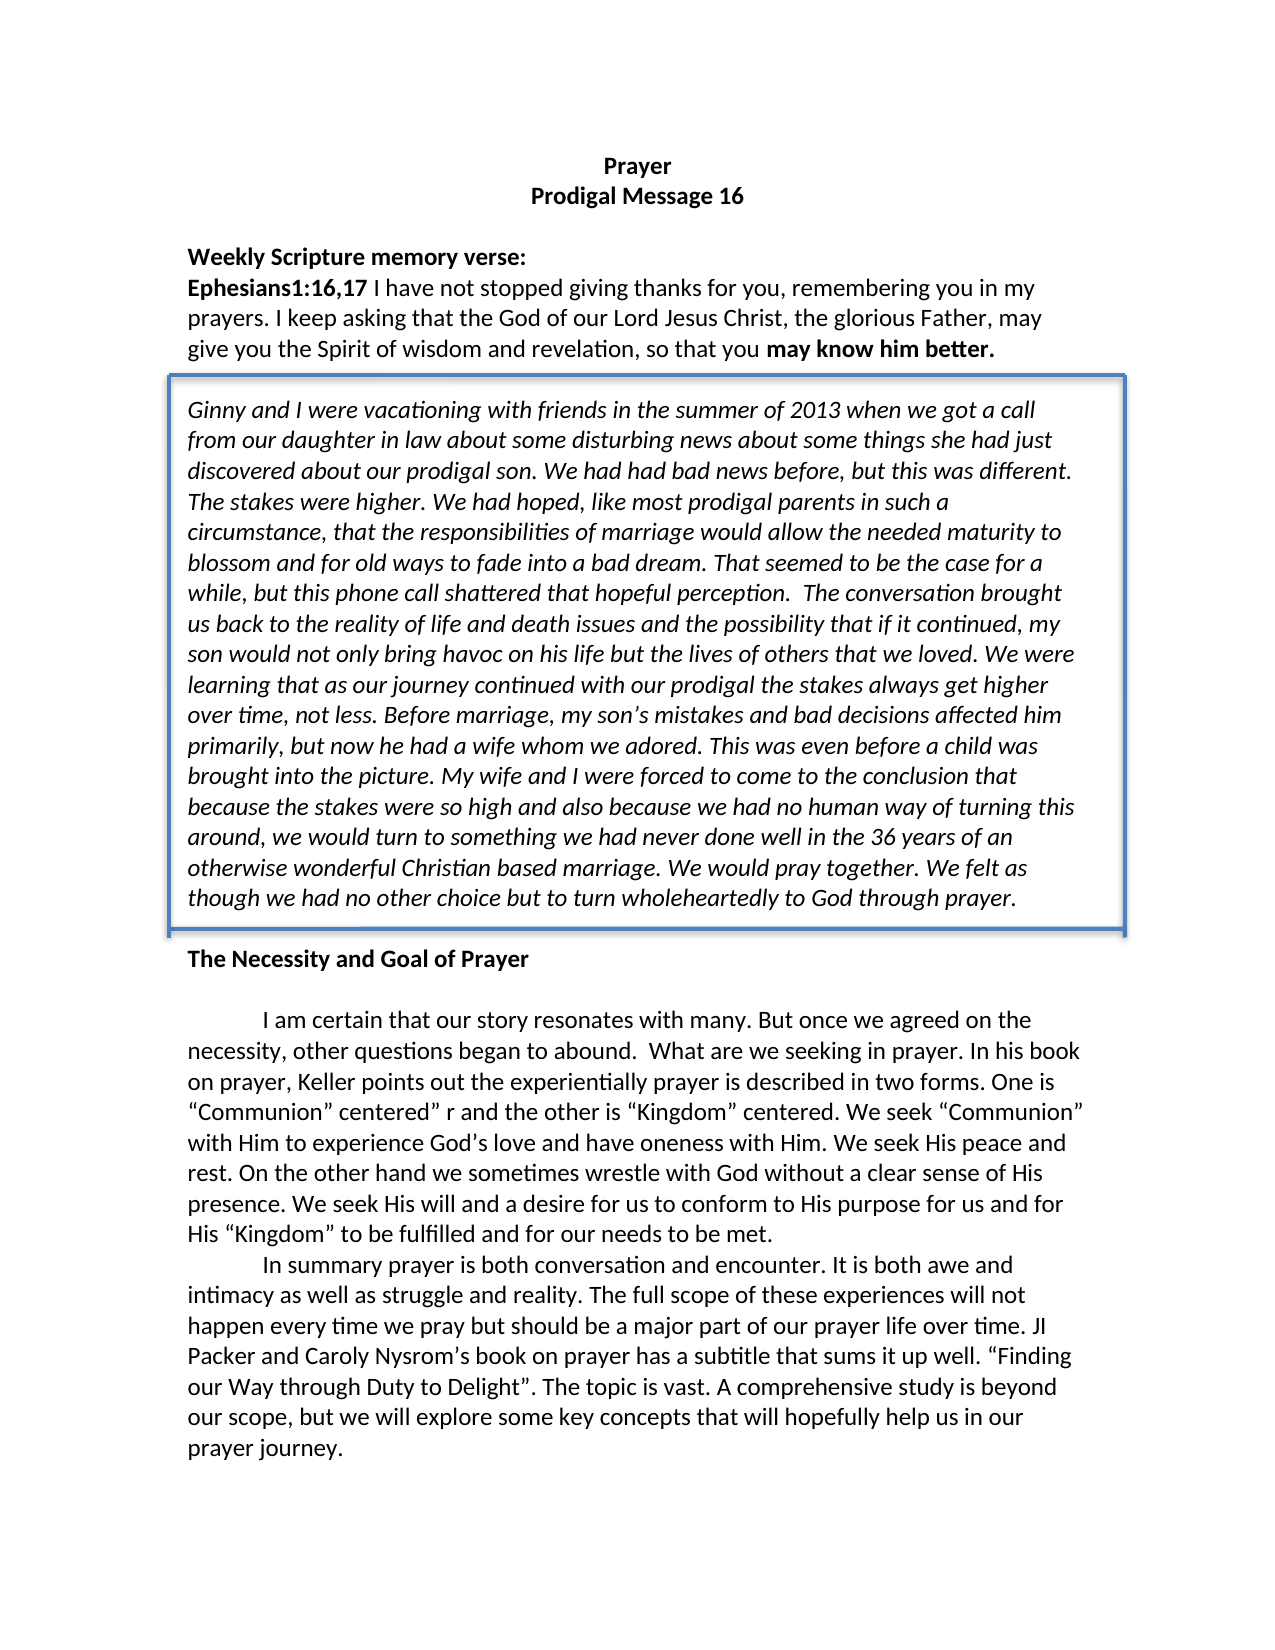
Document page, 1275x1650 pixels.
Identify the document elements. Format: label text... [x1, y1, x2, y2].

text I am certain that our story resonates with many. But once we agreed on the necessity, other questions began to abound. What are we seeking in prayer. In his book on prayer, Keller points out the experientially prayer is described in two forms. One is “Communion” centered” r and the other is “Kingdom” centered. We seek “Communion” with Him to experience God’s love and have oneness with Him. We seek His peace and rest. On the other hand we sometimes wrestle with God without a clear sense of His presence. We seek His will and a desire for us to conform to His purpose for us and for His “Kingdom” to be fulfilled and for our needs to be met. [187, 1004, 1087, 1249]
text Prodigal Message 16 [187, 181, 1087, 211]
text In summary prayer is both conversation and encounter. It is both awe and intimacy as well as struggle and reality. The full scope of these experiences will not happen every time we pray but should be a major part of our prayer life over time. JI Packer and Caroly Nysrom’s book on prayer has a subtitle that sums it up well. “Finding our Way through Duty to Delight”. The topic is vast. A comprehensive study is beyond our scope, but we will explore some key concepts that will hopefully help us in our prayer journey. [187, 1249, 1087, 1462]
text Ephesians1:16,17 I have not stopped giving thanks for you, remembering you in my prayers. I keep asking that the God of our Lord Jesus Christ, the glorious Father, may give you the Spirit of wisdom and revelation, so that you may know him better. [187, 272, 1087, 364]
text Weekly Scripture memory verse: [187, 242, 1087, 272]
text Prayer [187, 150, 1087, 181]
text Ginny and I were vacationing with friends in the summer of 2013 when we got a call from our daughter in law about some disturbing news about some things she had just discovered about our prodigal son. We had had bad news before, but this was different. The stakes were higher. We had hoped, like most prodigal parents in such a circumstance, that the responsibilities of marriage would allow the needed maturity to blossom and for old ways to fade into a bad dream. That seemed to be the case for a while, but this phone call shattered that hopeful perception. The conversation brought us back to the reality of life and death issues and the possibility that if it continued, my son would not only bring havoc on his life but the lives of others that we loved. We were learning that as our journey continued with our prodigal the stakes always get higher over time, not less. Before marriage, my son’s mistakes and bad decisions affected him primarily, but now he had a wife whom we adored. This was even before a child was brought into the picture. My wife and I were forced to come to the conclusion that because the stakes were so high and also because we had no human way of turning this around, we would turn to something we had never done well in the 36 years of an otherwise wonderful Christian based marriage. We would pray together. We felt as though we had no other choice but to turn wholeheartedly to God through prayer. [187, 394, 1087, 913]
text The Necessity and Goal of Prayer [187, 943, 1087, 974]
